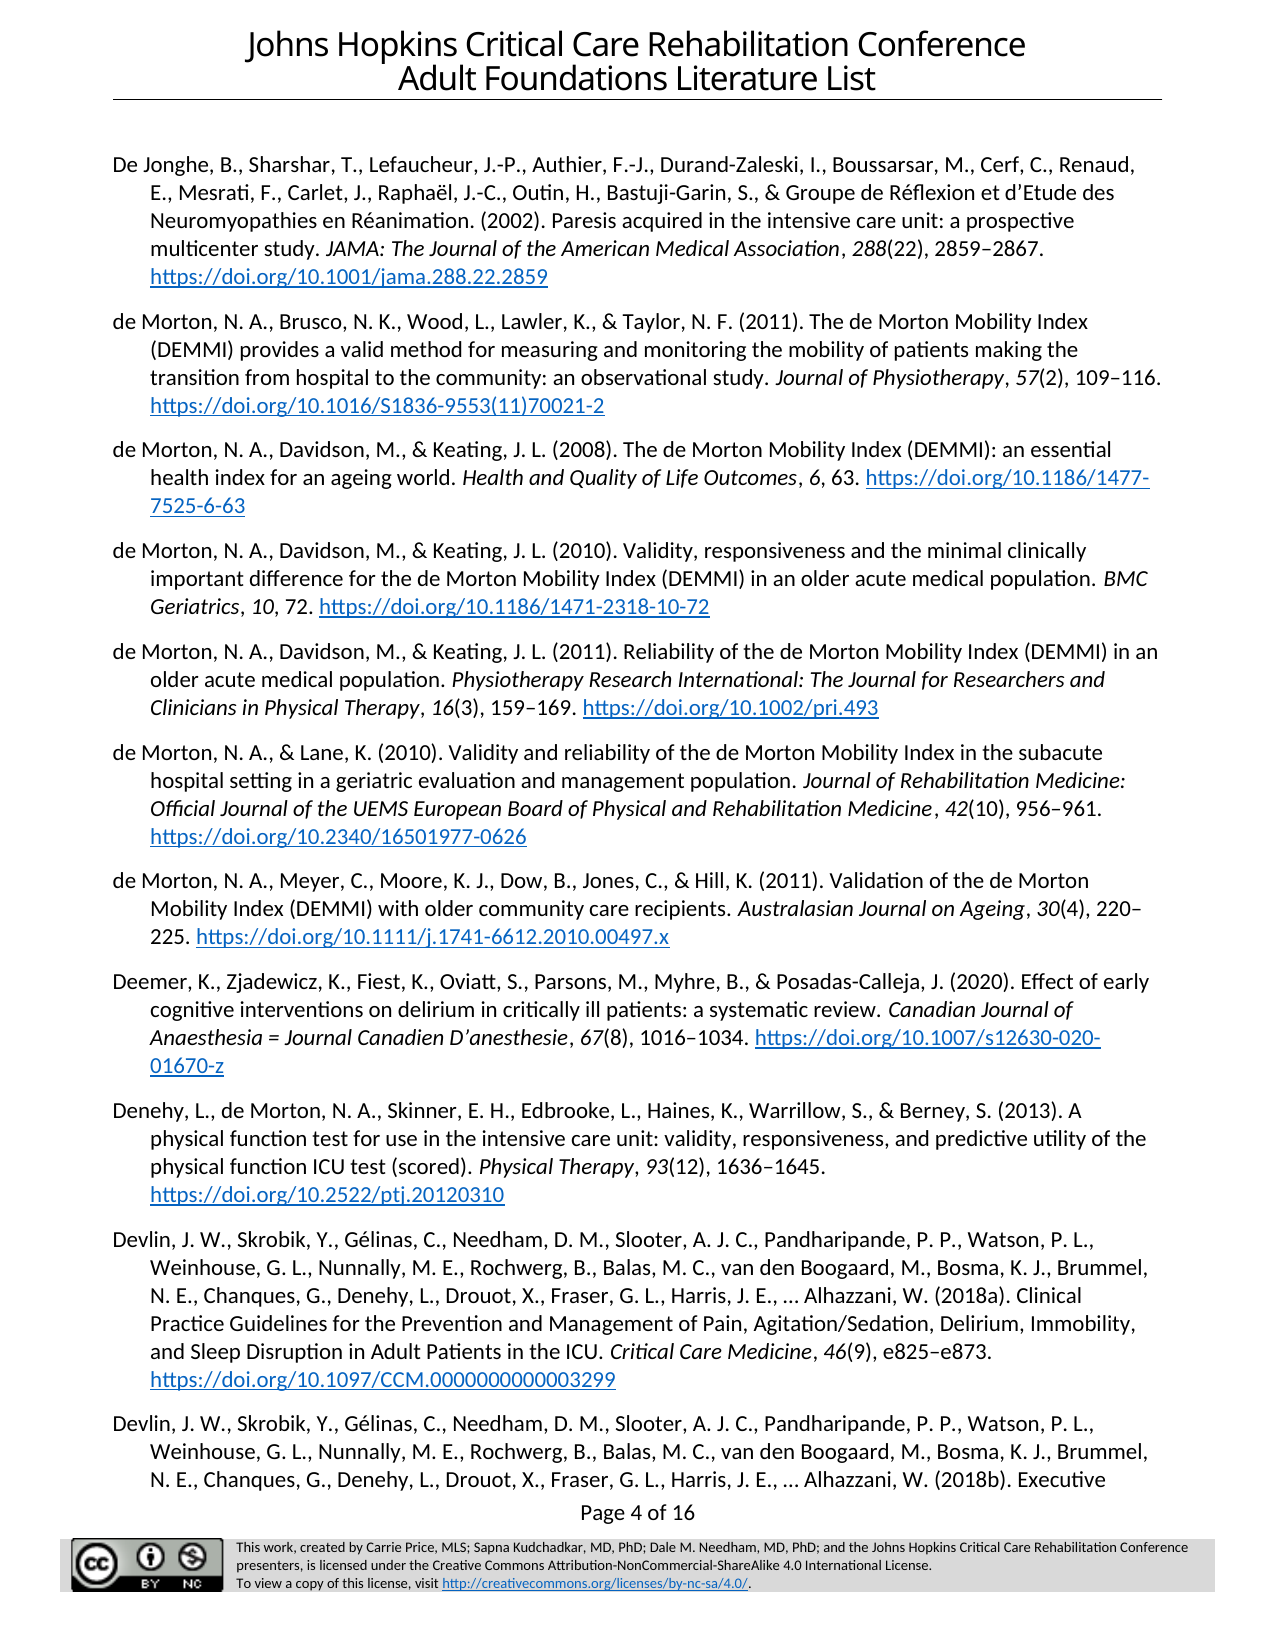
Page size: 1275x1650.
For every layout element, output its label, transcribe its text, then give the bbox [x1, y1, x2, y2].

picture [71, 1538, 224, 1592]
text de Morton, N. A., Davidson, M., & Keating, J. L. (2010). Validity, responsiveness and the minimal clinically important difference for the de Morton Mobility Index (DEMMI) in an older acute medical population. BMC Geriatrics, 10, 72. https://doi.org/10.1186/1471-2318-10-72 [112, 536, 1162, 620]
text Deemer, K., Zjadewicz, K., Fiest, K., Oviatt, S., Parsons, M., Myhre, B., & Posadas-Calleja, J. (2020). Effect of early cognitive interventions on delirium in critically ill patients: a systematic review. Canadian Journal of Anaesthesia = Journal Canadien D’anesthesie, 67(8), 1016–1034. https://doi.org/10.1007/s12630-020-01670-z [112, 967, 1162, 1079]
text de Morton, N. A., Brusco, N. K., Wood, L., Lawler, K., & Taylor, N. F. (2011). The de Morton Mobility Index (DEMMI) provides a valid method for measuring and monitoring the mobility of patients making the transition from hospital to the community: an observational study. Journal of Physiotherapy, 57(2), 109–116. https://doi.org/10.1016/S1836-9553(11)70021-2 [112, 307, 1162, 419]
text De Jonghe, B., Sharshar, T., Lefaucheur, J.-P., Authier, F.-J., Durand-Zaleski, I., Boussarsar, M., Cerf, C., Renaud, E., Mesrati, F., Carlet, J., Raphaël, J.-C., Outin, H., Bastuji-Garin, S., & Groupe de Réflexion et d’Etude des Neuromyopathies en Réanimation. (2002). Paresis acquired in the intensive care unit: a prospective multicenter study. JAMA: The Journal of the American Medical Association, 288(22), 2859–2867. https://doi.org/10.1001/jama.288.22.2859 [112, 150, 1162, 290]
text Devlin, J. W., Skrobik, Y., Gélinas, C., Needham, D. M., Slooter, A. J. C., Pandharipande, P. P., Watson, P. L., Weinhouse, G. L., Nunnally, M. E., Rochwerg, B., Balas, M. C., van den Boogaard, M., Bosma, K. J., Brummel, N. E., Chanques, G., Denehy, L., Drouot, X., Fraser, G. L., Harris, J. E., … Alhazzani, W. (2018a). Clinical Practice Guidelines for the Prevention and Management of Pain, Agitation/Sedation, Delirium, Immobility, and Sleep Disruption in Adult Patients in the ICU. Critical Care Medicine, 46(9), e825–e873. https://doi.org/10.1097/CCM.0000000000003299 [112, 1225, 1162, 1393]
text de Morton, N. A., & Lane, K. (2010). Validity and reliability of the de Morton Mobility Index in the subacute hospital setting in a geriatric evaluation and management population. Journal of Rehabilitation Medicine: Official Journal of the UEMS European Board of Physical and Rehabilitation Medicine, 42(10), 956–961. https://doi.org/10.2340/16501977-0626 [112, 738, 1162, 850]
text de Morton, N. A., Meyer, C., Moore, K. J., Dow, B., Jones, C., & Hill, K. (2011). Validation of the de Morton Mobility Index (DEMMI) with older community care recipients. Australasian Journal on Ageing, 30(4), 220–225. https://doi.org/10.1111/j.1741-6612.2010.00497.x [112, 866, 1162, 951]
text de Morton, N. A., Davidson, M., & Keating, J. L. (2008). The de Morton Mobility Index (DEMMI): an essential health index for an ageing world. Health and Quality of Life Outcomes, 6, 63. https://doi.org/10.1186/1477-7525-6-63 [112, 436, 1162, 519]
text de Morton, N. A., Davidson, M., & Keating, J. L. (2011). Reliability of the de Morton Mobility Index (DEMMI) in an older acute medical population. Physiotherapy Research International: The Journal for Researchers and Clinicians in Physical Therapy, 16(3), 159–169. https://doi.org/10.1002/pri.493 [112, 637, 1162, 721]
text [112, 1409, 1162, 1493]
text Denehy, L., de Morton, N. A., Skinner, E. H., Edbrooke, L., Haines, K., Warrillow, S., & Berney, S. (2013). A physical function test for use in the intensive care unit: validity, responsiveness, and predictive utility of the physical function ICU test (scored). Physical Therapy, 93(12), 1636–1645. https://doi.org/10.2522/ptj.20120310 [112, 1096, 1162, 1208]
